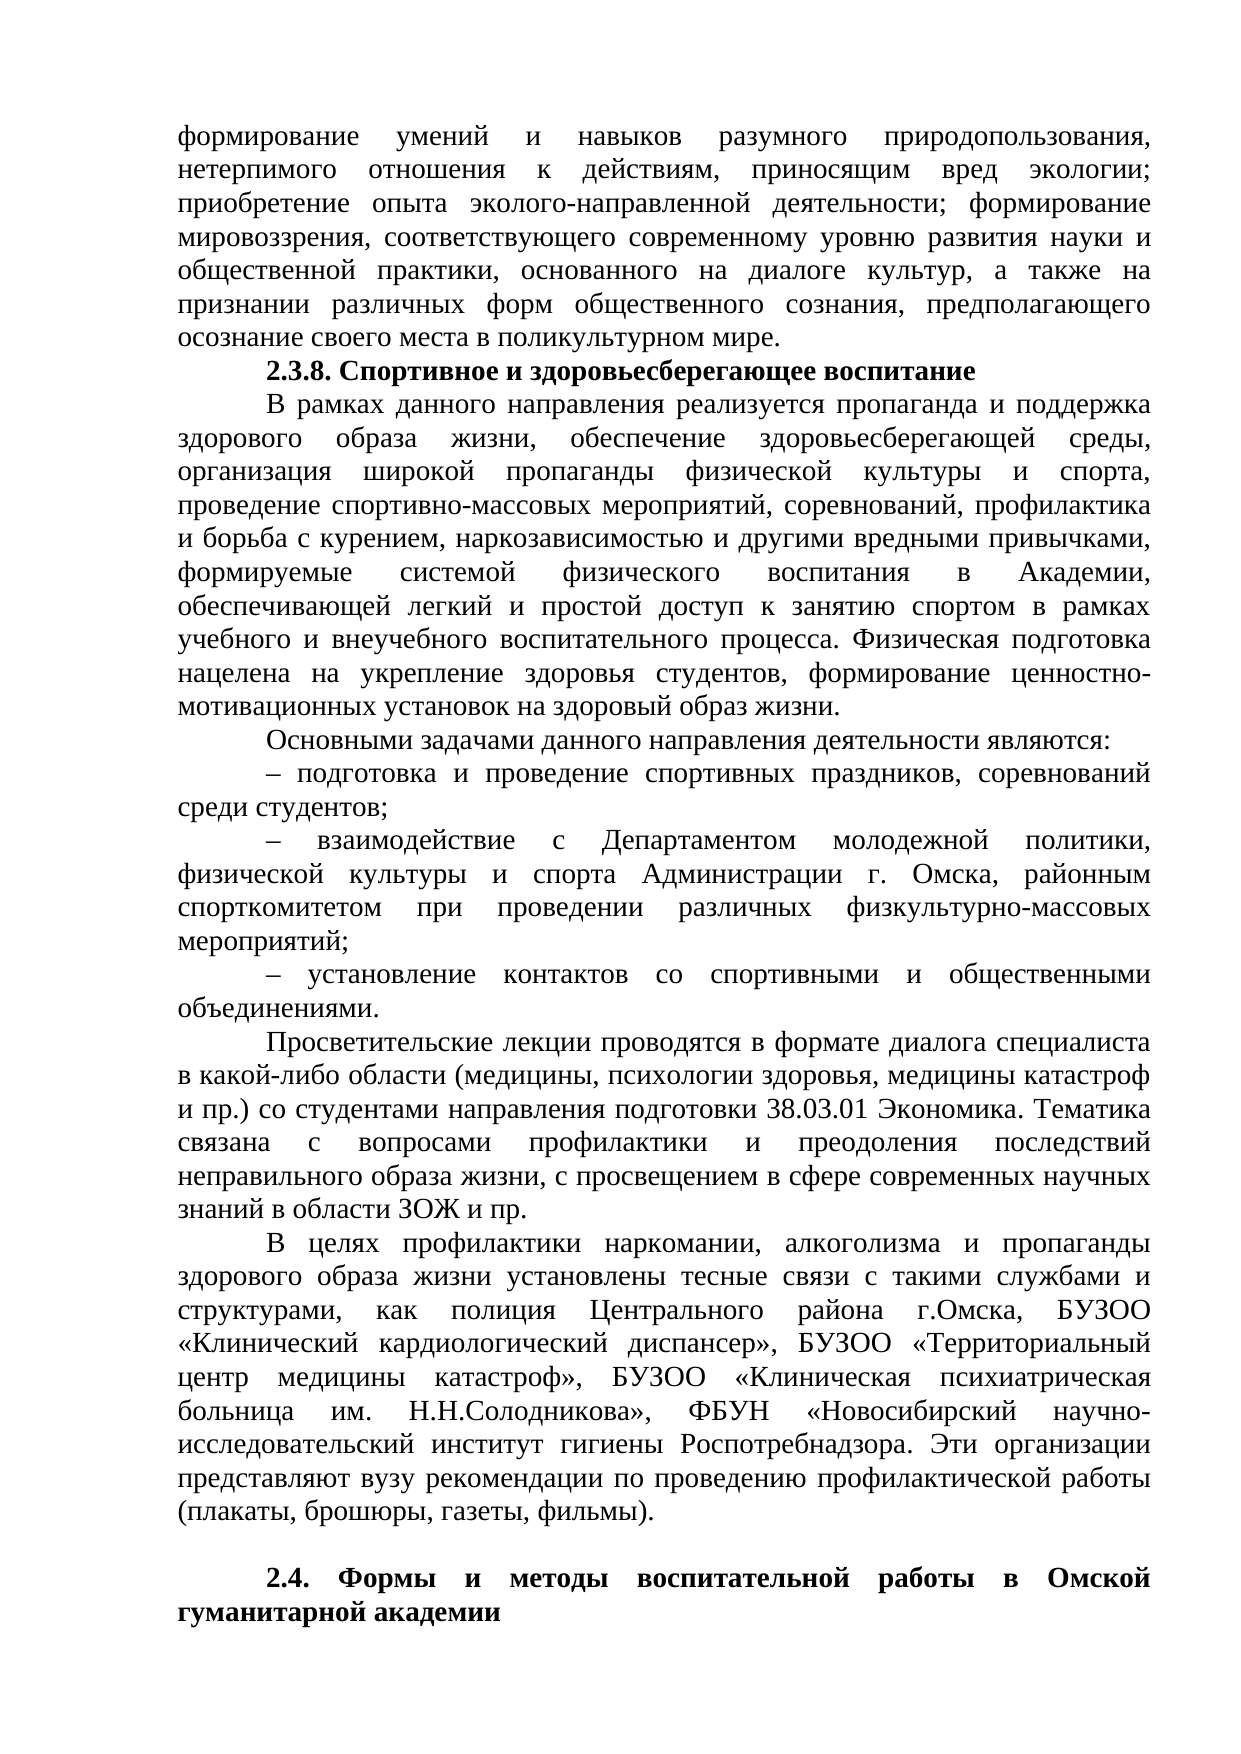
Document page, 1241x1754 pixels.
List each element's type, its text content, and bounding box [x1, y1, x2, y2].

text 2.3.8. Спортивное и здоровьесберегающее воспитание [177, 353, 1152, 386]
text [177, 118, 1152, 353]
text 2.4. Формы и методы воспитательной работы в Омской гуманитарной академии [177, 1560, 1152, 1627]
text – подготовка и проведение спортивных праздников, соревнований среди студентов; [177, 755, 1152, 822]
text – взаимодействие с Департаментом молодежной политики, физической культуры и спорта Администрации г. Омска, районным спорткомитетом при проведении различных физкультурно-массовых мероприятий; [177, 822, 1152, 957]
text В целях профилактики наркомании, алкоголизма и пропаганды здорового образа жизни установлены тесные связи с такими службами и структурами, как полиция Центрального района г.Омска, БУЗОО «Клинический кардиологический диспансер», БУЗОО «Территориальный центр медицины катастроф», БУЗОО «Клиническая психиатрическая больница им. Н.Н.Солодникова», ФБУН «Новосибирский научно-исследовательский институт гигиены Роспотребнадзора. Эти организации представляют вузу рекомендации по проведению профилактической работы (плакаты, брошюры, газеты, фильмы). [177, 1225, 1152, 1527]
text Основными задачами данного направления деятельности являются: [177, 722, 1152, 755]
text В рамках данного направления реализуется пропаганда и поддержка здорового образа жизни, обеспечение здоровьесберегающей среды, организация широкой пропаганды физической культуры и спорта, проведение спортивно-массовых мероприятий, соревнований, профилактика и борьба с курением, наркозависимостью и другими вредными привычками, формируемые системой физического воспитания в Академии, обеспечивающей легкий и простой доступ к занятию спортом в рамках учебного и внеучебного воспитательного процесса. Физическая подготовка нацелена на укрепление здоровья студентов, формирование ценностно-мотивационных установок на здоровый образ жизни. [177, 386, 1152, 722]
text Просветительские лекции проводятся в формате диалога специалиста в какой-либо области (медицины, психологии здоровья, медицины катастроф и пр.) со студентами направления подготовки 38.03.01 Экономика. Тематика связана с вопросами профилактики и преодоления последствий неправильного образа жизни, с просвещением в сфере современных научных знаний в области ЗОЖ и пр. [177, 1024, 1152, 1225]
text – установление контактов со спортивными и общественными объединениями. [177, 957, 1152, 1024]
